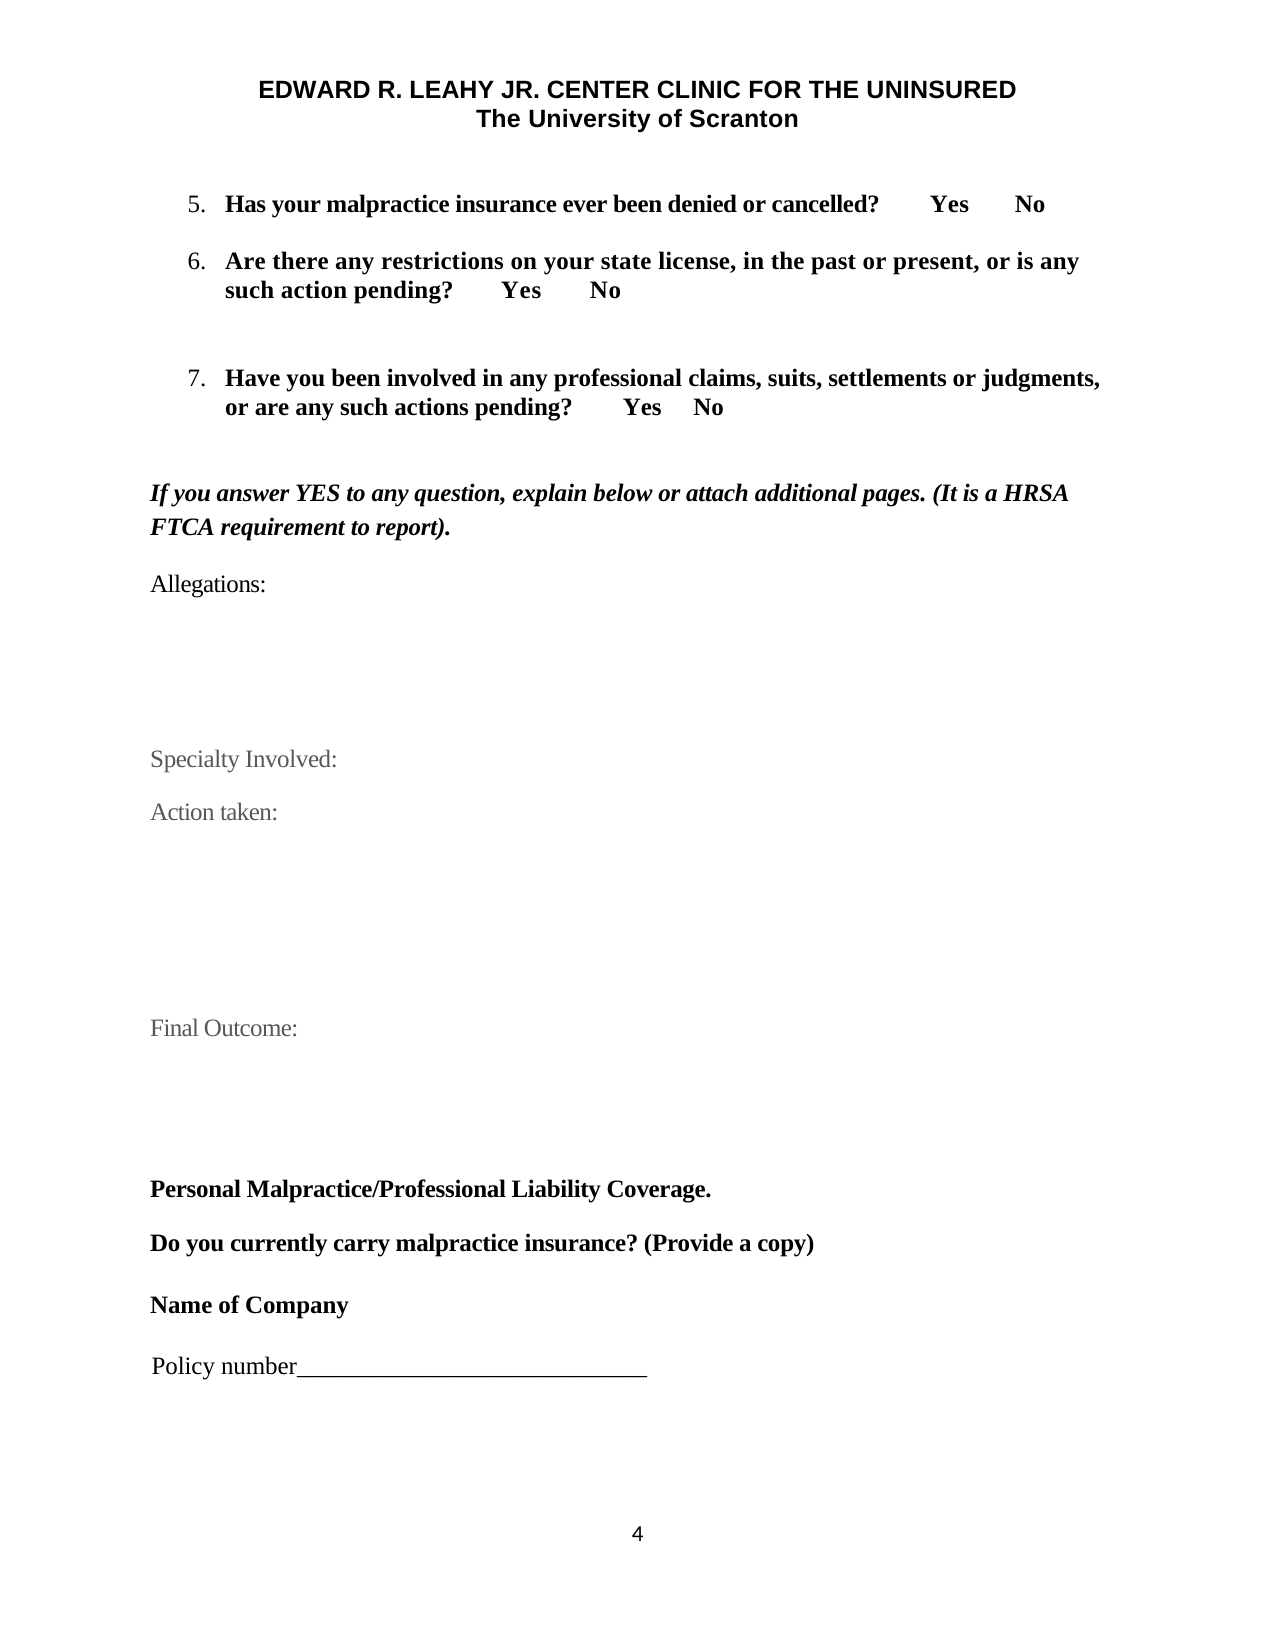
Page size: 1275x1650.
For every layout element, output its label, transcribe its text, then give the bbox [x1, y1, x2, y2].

text Personal Malpractice/Professional Liability Coverage. [150, 1174, 1127, 1203]
text Do you currently carry malpractice insurance? (Provide a copy) [150, 1228, 1127, 1257]
text Name of Company [150, 1290, 1125, 1319]
text Specialty Involved: [150, 744, 975, 772]
text Final Outcome: [150, 1013, 975, 1042]
list Have you been involved in any professional claims, suits, settlements or judgments, or are any such actions pending?  Yes  No [187, 363, 1125, 421]
list Are there any restrictions on your state license, in the past or present, or is any such action pending?  Yes  No [187, 246, 1125, 304]
list Has your malpractice insurance ever been denied or cancelled?  Yes  No [187, 189, 1125, 218]
text Allegations: [150, 569, 1125, 598]
text Action taken: [150, 797, 975, 826]
text Policy number____________________________ [151, 1351, 1125, 1380]
text If you answer YES to any question, explain below or attach additional pages. (It is a HRSA FTCA requirement to report). [150, 446, 1125, 540]
